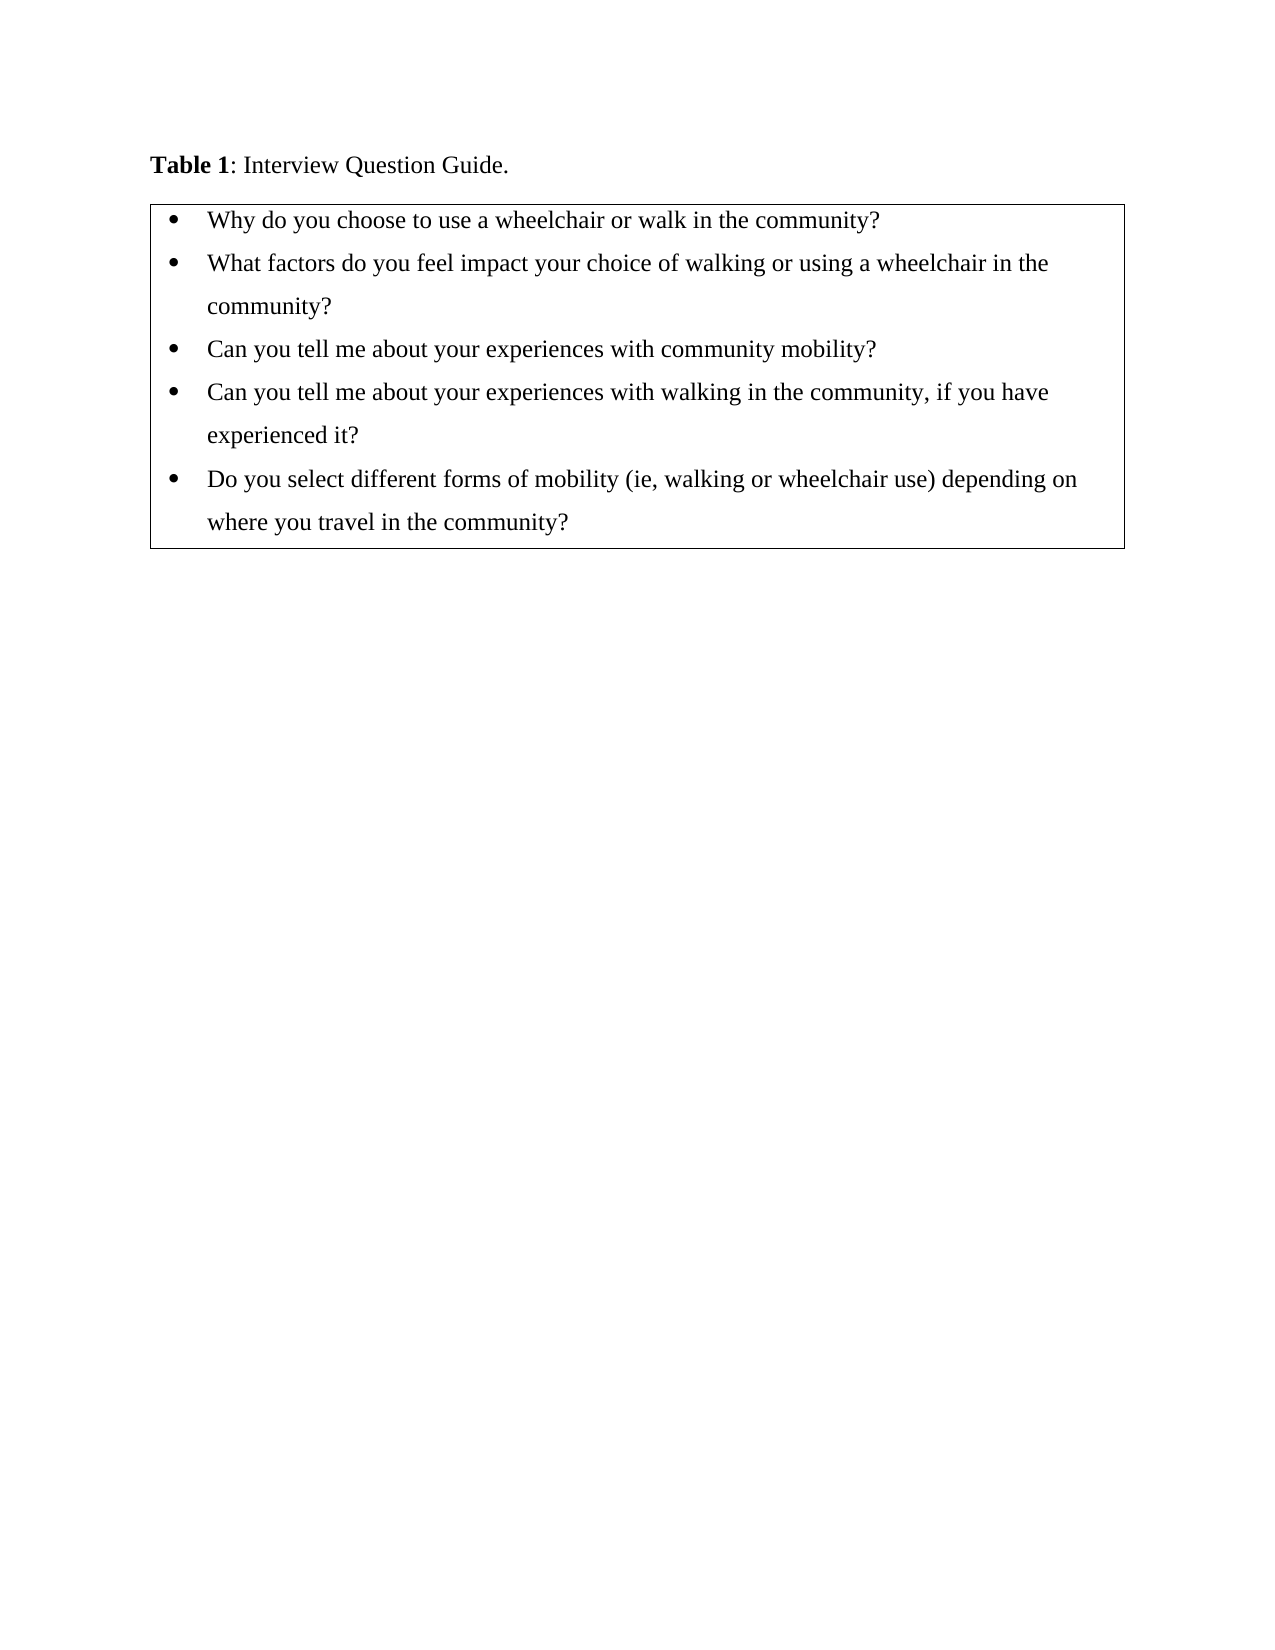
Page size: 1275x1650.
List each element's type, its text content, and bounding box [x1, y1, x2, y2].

table_header Why do you choose to use a wheelchair or walk in the community? What factors do you feel impact your choice of walking or using a wheelchair in the community? Can you tell me about your experiences with community mobility? Can you tell me about your experiences with walking in the community, if you have experienced it? Do you select different forms of mobility (ie, walking or wheelchair use) depending on where you travel in the community? [151, 205, 1124, 547]
text Table 1: Interview Question Guide. [150, 150, 1125, 179]
